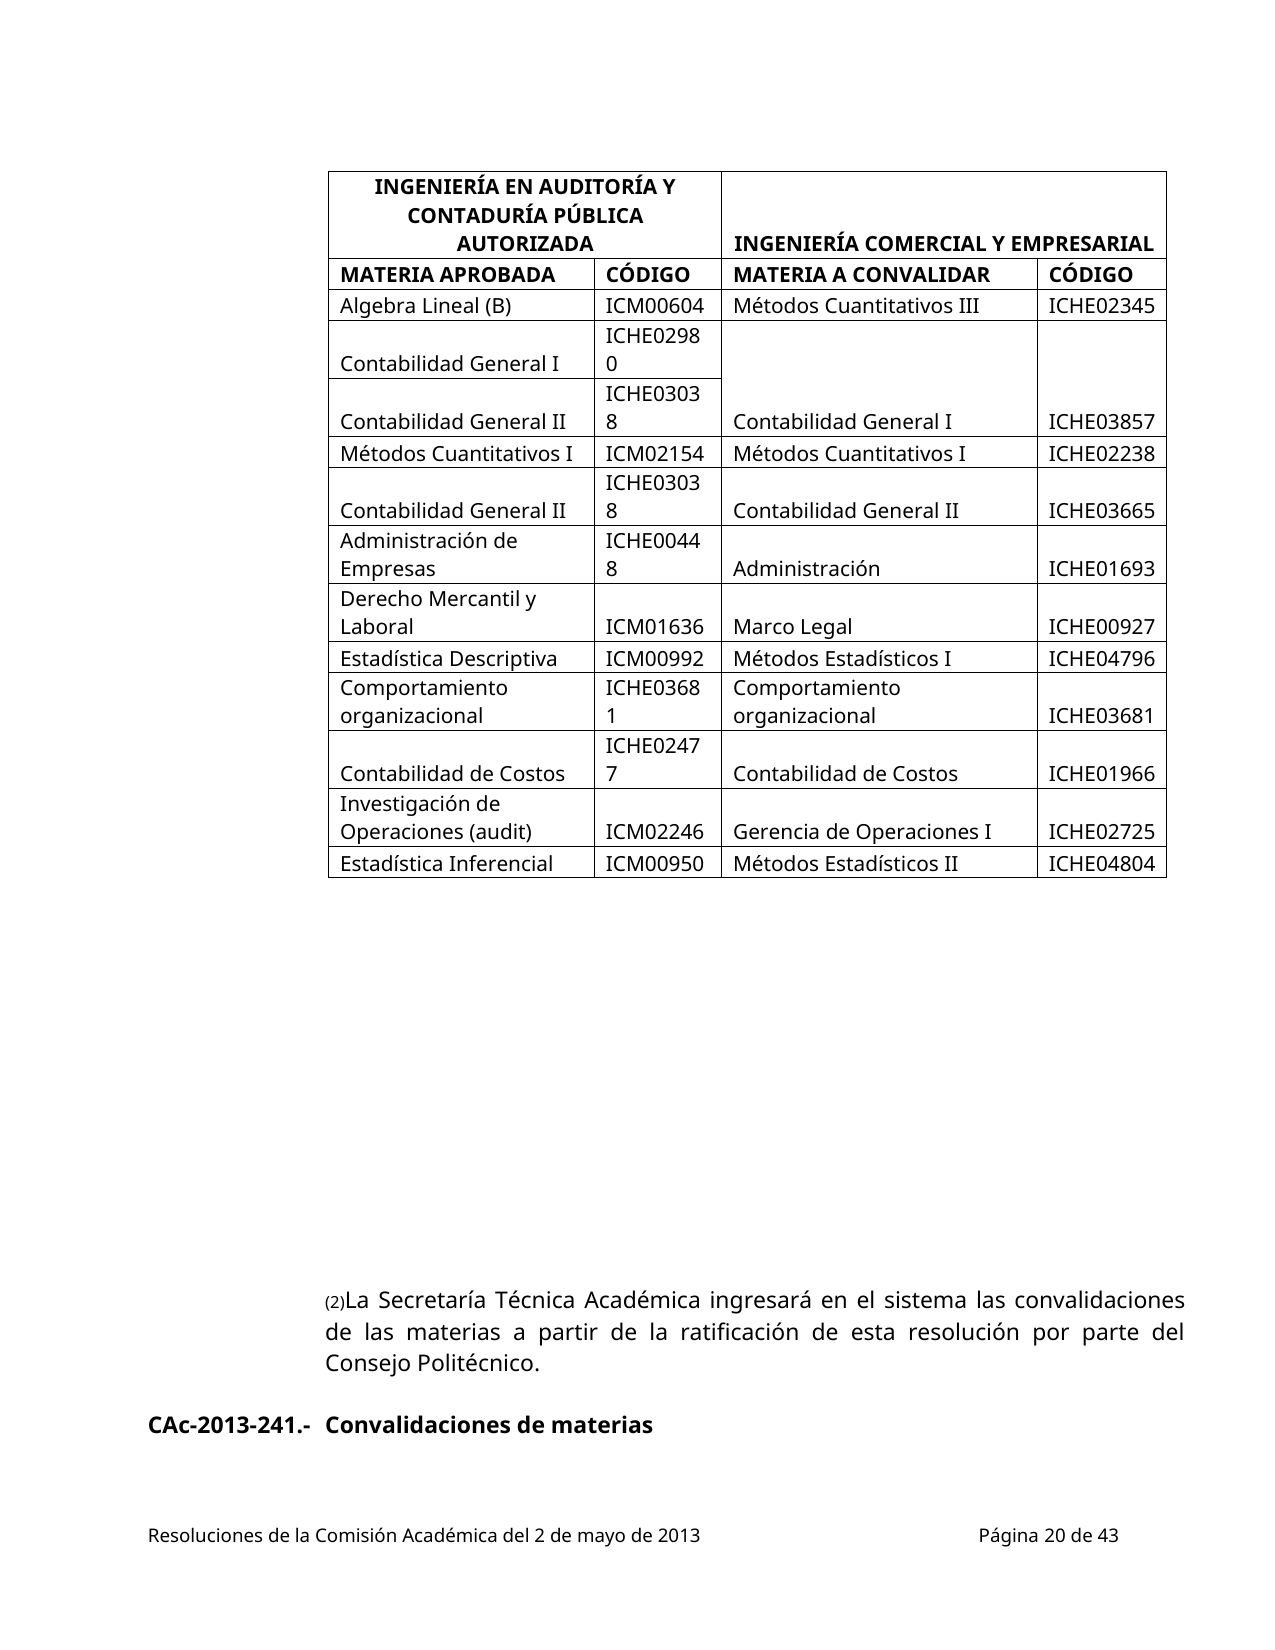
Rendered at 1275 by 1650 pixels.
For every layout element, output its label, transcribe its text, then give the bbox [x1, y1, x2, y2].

table_cell ICHE02345 [1038, 290, 1166, 320]
table_cell MATERIA A CONVALIDAR [722, 259, 1037, 289]
table_cell ICHE03665 [1038, 468, 1166, 525]
table_cell Métodos Cuantitativos I [722, 437, 1037, 467]
table_cell ICM02154 [595, 437, 721, 467]
table_cell Contabilidad de Costos [329, 731, 594, 788]
table_cell ICM01636 [595, 584, 721, 641]
table_cell ICHE01966 [1038, 731, 1166, 788]
table_cell ICM00992 [595, 642, 721, 672]
table_cell MATERIA APROBADA [329, 259, 594, 289]
table_cell Contabilidad de Costos [722, 731, 1037, 788]
table_cell ICHE01693 [1038, 526, 1166, 583]
text (2)La Secretaría Técnica Académica ingresará en el sistema las convalidaciones de las materias a partir de la ratificación de esta resolución por parte del Consejo Politécnico. [325, 1284, 1186, 1378]
table_cell Contabilidad General II [329, 468, 594, 525]
table_cell ICHE03038 [595, 379, 721, 436]
table_cell Contabilidad General II [329, 379, 594, 436]
table_cell ICHE02725 [1038, 789, 1166, 846]
table_cell Marco Legal [722, 584, 1037, 641]
table_cell Estadística Inferencial [329, 847, 594, 877]
table_cell ICM00950 [595, 847, 721, 877]
table_cell Derecho Mercantil y Laboral [329, 584, 594, 641]
table_cell ICHE04796 [1038, 642, 1166, 672]
table_cell Contabilidad General II [722, 468, 1037, 525]
table_cell Investigación de Operaciones (audit) [329, 789, 594, 846]
table_cell Métodos Estadísticos II [722, 847, 1037, 877]
table_cell ICM00604 [595, 290, 721, 320]
table_cell Algebra Lineal (B) [329, 290, 594, 320]
table_cell ICHE02238 [1038, 437, 1166, 467]
table_cell Administración [722, 526, 1037, 583]
table_cell ICHE03038 [595, 468, 721, 525]
table_cell Contabilidad General I [722, 321, 1037, 436]
table_cell ICHE00927 [1038, 584, 1166, 641]
table_cell ICHE02980 [595, 321, 721, 378]
table_cell Comportamiento organizacional [722, 673, 1037, 730]
table_cell CÓDIGO [595, 259, 721, 289]
table_cell ICHE04804 [1038, 847, 1166, 877]
table_cell Estadística Descriptiva [329, 642, 594, 672]
table_cell Métodos Estadísticos I [722, 642, 1037, 672]
table_cell Contabilidad General I [329, 321, 594, 378]
table_header INGENIERÍA COMERCIAL Y EMPRESARIAL [722, 172, 1166, 258]
table_header INGENIERÍA EN AUDITORÍA Y CONTADURÍA PÚBLICA AUTORIZADA [329, 172, 721, 258]
table_cell Administración de Empresas [329, 526, 594, 583]
text CAc-2013-241.- Convalidaciones de materias [148, 1409, 1186, 1441]
table_cell ICHE02477 [595, 731, 721, 788]
table_cell CÓDIGO [1038, 259, 1166, 289]
table_cell ICHE03681 [595, 673, 721, 730]
table_cell Métodos Cuantitativos III [722, 290, 1037, 320]
table_cell Gerencia de Operaciones I [722, 789, 1037, 846]
table_cell ICHE03857 [1038, 321, 1166, 436]
table_cell ICHE00448 [595, 526, 721, 583]
table_cell Métodos Cuantitativos I [329, 437, 594, 467]
table_cell ICHE03681 [1038, 673, 1166, 730]
table_cell Comportamiento organizacional [329, 673, 594, 730]
table_cell ICM02246 [595, 789, 721, 846]
